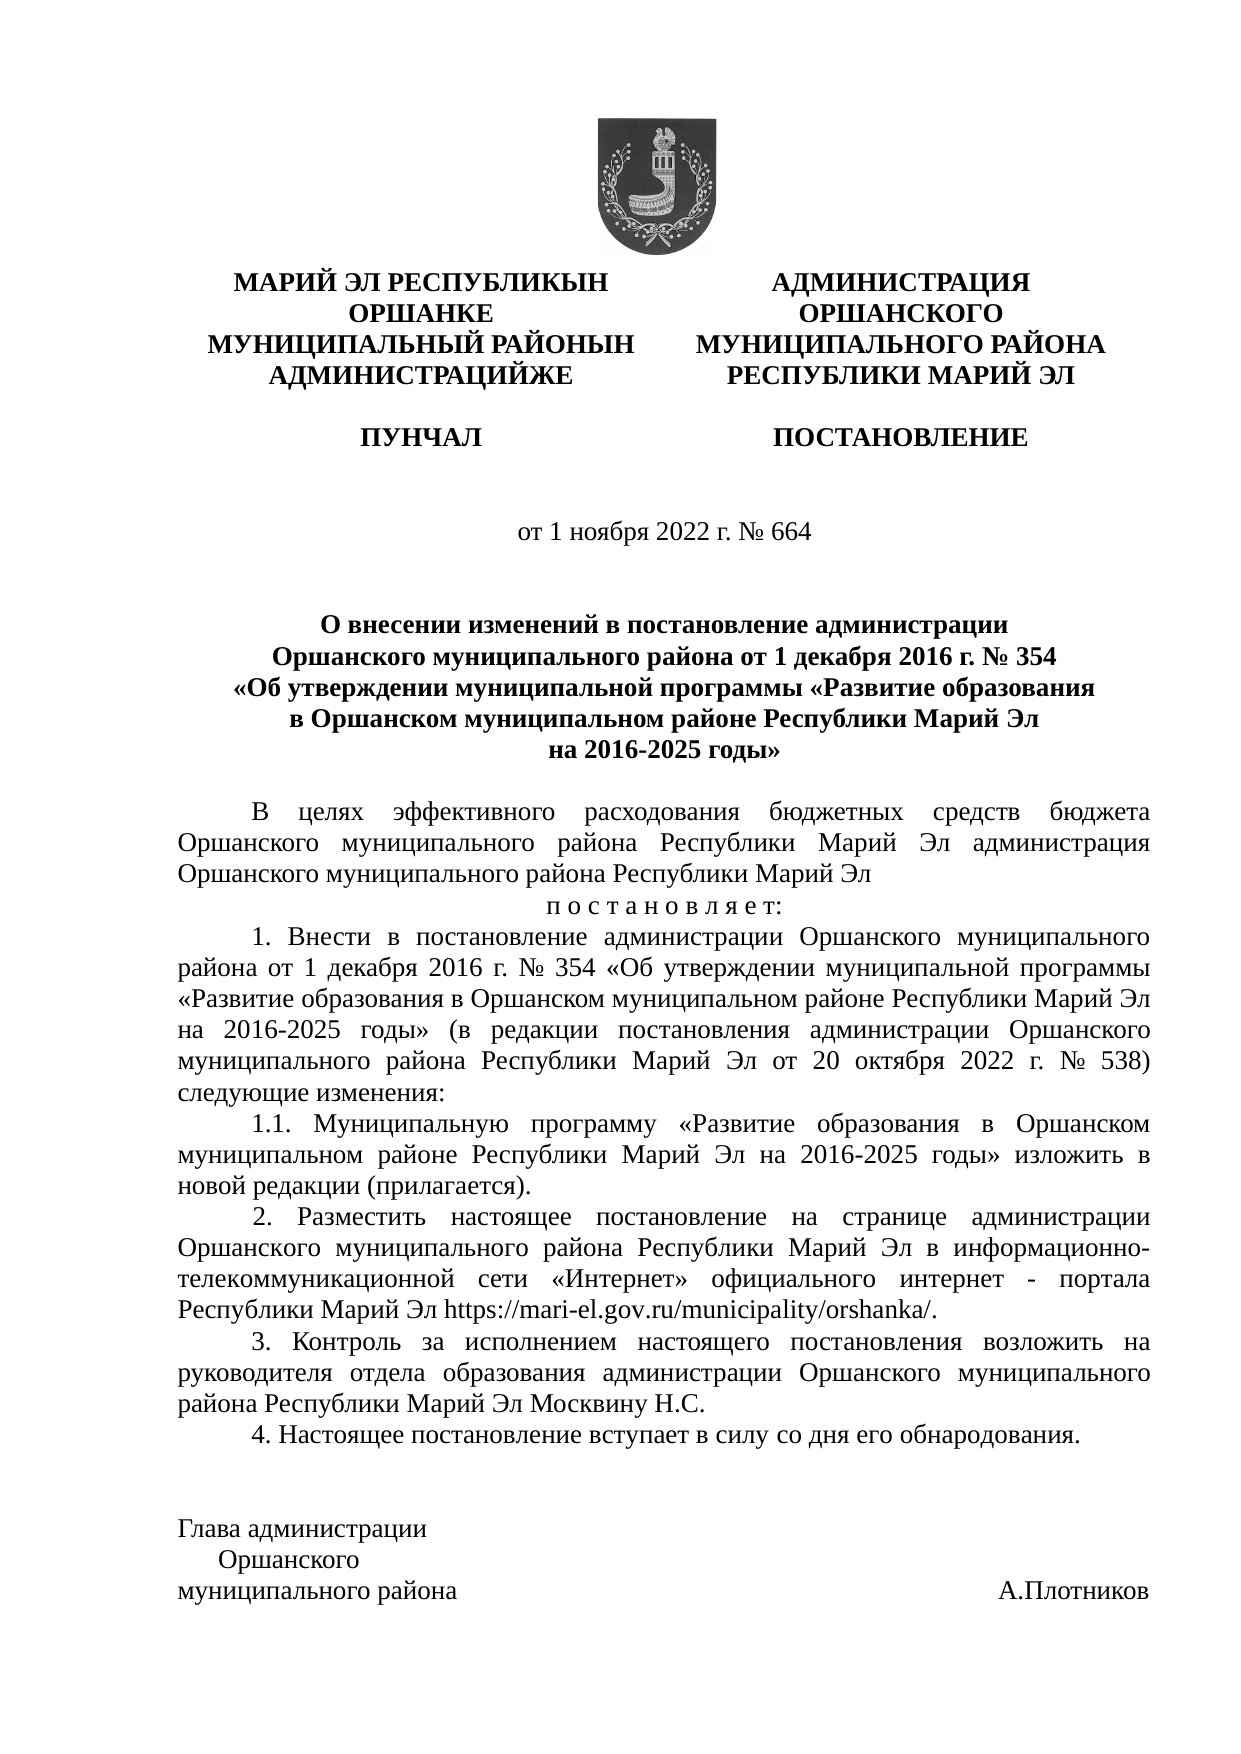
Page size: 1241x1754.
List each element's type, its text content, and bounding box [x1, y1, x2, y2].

text 1. Внести в постановление администрации Оршанского муниципального района от 1 декабря 2016 г. № 354 «Об утверждении муниципальной программы «Развитие образования в Оршанском муниципальном районе Республики Марий Эл на 2016-2025 годы» (в редакции постановления администрации Оршанского муниципального района Республики Марий Эл от 20 октября 2022 г. № 538) следующие изменения: [177, 920, 1152, 1107]
text на 2016-2025 годы» [177, 733, 1152, 764]
picture [597, 118, 717, 256]
text п о с т а н о в л я е т: [177, 889, 1152, 920]
text О внесении изменений в постановление администрации [177, 608, 1152, 639]
table_header [177, 118, 1137, 266]
text 2. Разместить настоящее постановление на странице администрации Оршанского муниципального района Республики Марий Эл в информационно-телекоммуникационной сети «Интернет» официального интернет - портала Республики Марий Эл https://mari-el.gov.ru/municipality/orshanka/. [177, 1200, 1152, 1325]
text муниципального района А.Плотников [177, 1574, 1152, 1605]
text 4. Настоящее постановление вступает в силу со дня его обнародования. [177, 1418, 1152, 1449]
text Оршанского муниципального района от 1 декабря 2016 г. № 354 [177, 639, 1152, 671]
text в Оршанском муниципальном районе Республики Марий Эл [177, 702, 1152, 733]
table_cell МАРИЙ ЭЛ РЕСПУБЛИКЫН ОРШАНКЕ МУНИЦИПАЛЬНЫЙ РАЙОНЫН АДМИНИСТРАЦИЙЖЕ ПУНЧАЛ [177, 266, 664, 453]
text Оршанского [177, 1543, 1152, 1574]
text 3. Контроль за исполнением настоящего постановления возложить на руководителя отдела образования администрации Оршанского муниципального района Республики Марий Эл Москвину Н.С. [177, 1325, 1152, 1418]
text Глава администрации [177, 1512, 1152, 1543]
text В целях эффективного расходования бюджетных средств бюджета Оршанского муниципального района Республики Марий Эл администрация Оршанского муниципального района Республики Марий Эл [177, 795, 1152, 889]
text 1.1. Муниципальную программу «Развитие образования в Оршанском муниципальном районе Республики Марий Эл на 2016-2025 годы» изложить в новой редакции (прилагается). [177, 1107, 1152, 1200]
text от 1 ноября 2022 г. № 664 [177, 515, 1152, 546]
text «Об утверждении муниципальной программы «Развитие образования [177, 671, 1152, 702]
table_cell АДМИНИСТРАЦИЯ ОРШАНСКОГО МУНИЦИПАЛЬНОГО РАЙОНА РЕСПУБЛИКИ МАРИЙ ЭЛ ПОСТАНОВЛЕНИЕ [665, 266, 1137, 453]
